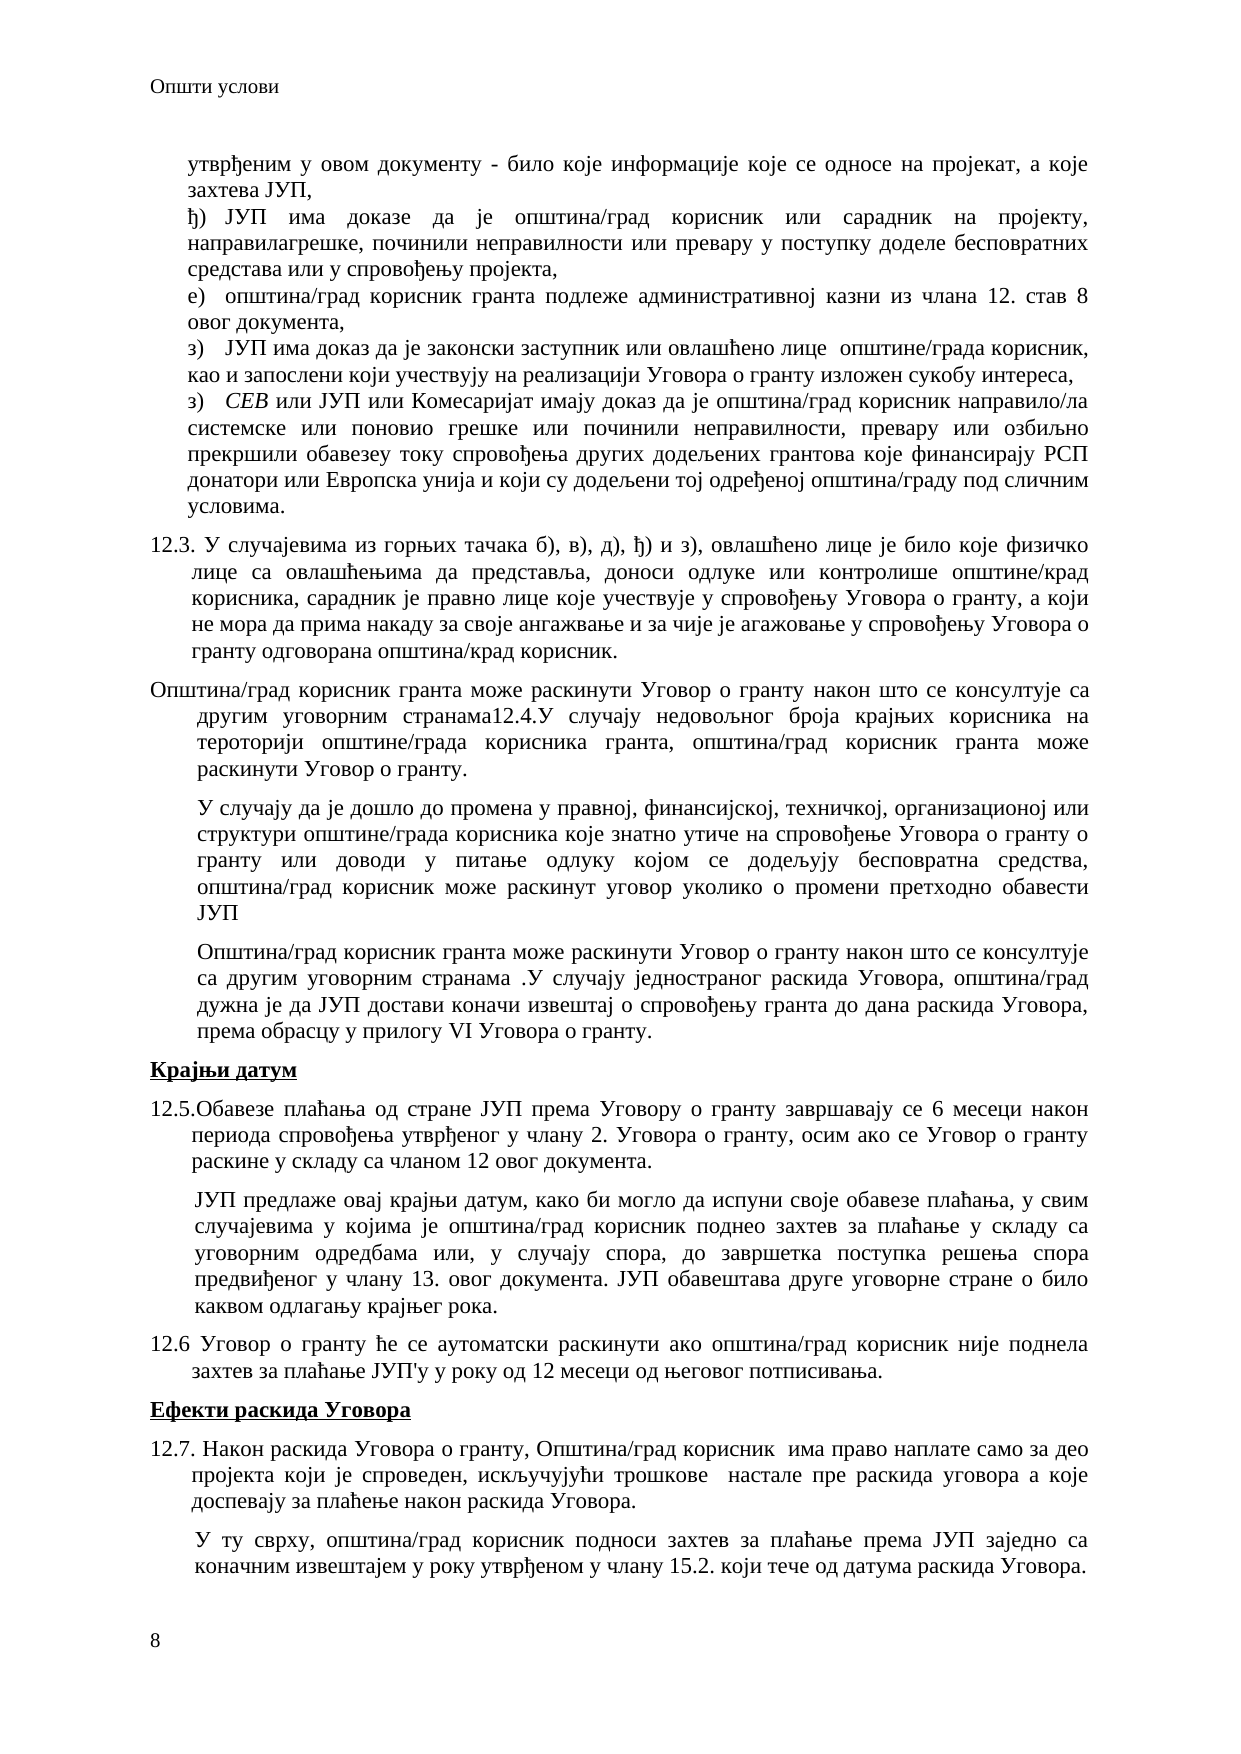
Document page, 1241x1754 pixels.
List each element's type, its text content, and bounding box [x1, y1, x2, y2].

list е) општина/град корисник гранта подлеже административној казни из члана 12. став 8 овог документа, [187, 282, 1090, 334]
text 12.6 Уговор о гранту ће се аутоматски раскинути ако општина/град корисник није поднела захтев за плаћање ЈУП'у у року од 12 месеци од његовог потписивања. [150, 1331, 1090, 1383]
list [187, 150, 1090, 203]
text ЈУП предлаже овај крајњи датум, како би могло да испуни своје обавезе плаћања, у свим случајевима у којима је општина/град корисник поднео захтев за плаћање у складу са уговорним одредбама или, у случају спора, до завршетка поступка решења спора предвиђеног у члану 13. овог документа. ЈУП обавештава друге уговорне стране о било каквом одлагању крајњег рока. [194, 1186, 1090, 1318]
text Ефекти раскида Уговора [150, 1396, 1090, 1422]
list з) CEB или ЈУП или Комесаријат имају доказ да је општина/град корисник направило/ла системске или поновио грешке или починили неправилности, превару или озбиљно прекршили обавезеу току спровођења других додељених грантова које финансирају РСП донатори или Европска унија и који су додељени тој одређеној општина/граду под сличним условима. [187, 387, 1090, 519]
text Крајњи датум [150, 1056, 1090, 1082]
text 12.5.Обавезе плаћања од стране ЈУП према Уговору о гранту завршавају се 6 месеци након периода спровођења утврђеног у члану 2. Уговора о гранту, осим ако се Уговор о гранту раскине у складу са чланом 12 овог документа. [150, 1095, 1090, 1174]
text Општина/град корисник гранта може раскинути Уговор о гранту након што се консултује са другим уговорним странама12.4.У случају недовољног броја крајњих корисника на тероторији општине/града корисника гранта, општина/град корисник гранта може раскинути Уговор о гранту. [150, 676, 1090, 781]
list У случају да је дошло до промена у правној, финансијској, техничкој, организационој или структури општине/града корисника које знатно утиче на спровођење Уговора о гранту о гранту или доводи у питање одлуку којом се додељују бесповратна средства, општина/град корисник може раскинут уговор уколико о промени претходно обавести ЈУП [197, 794, 1090, 925]
text 12.3. У случајевима из горњих тачака б), в), д), ђ) и з), овлашћено лице је било које физичко лице са овлашћењима да представља, доноси одлуке или контролише општине/крад корисника, сарадник је правно лице које учествује у спровођењу Уговора о гранту, а који не мора да прима накаду за своје ангажвање и за чије је агажовање у спровођењу Уговора о гранту одговорана општина/крад корисник. [150, 531, 1090, 663]
list з) ЈУП има доказ да је законски заступник или овлашћено лице општине/града корисник, као и запослени који учествују на реализацији Уговора о гранту изложен сукобу интереса, [187, 334, 1090, 387]
list ђ) ЈУП има доказе да је општина/град корисник или сарадник на пројекту, направилагрешке, починили неправилности или превару у поступку доделе бесповратних средстава или у спровођењу пројекта, [187, 203, 1090, 282]
text У ту сврху, општина/град корисник подноси захтев за плаћање према ЈУП заједно са коначним извештајем у року утврђеном у члану 15.2. који тече од датума раскида Уговора. [194, 1526, 1090, 1579]
text Општина/град корисник гранта може раскинути Уговор о гранту након што се консултује са другим уговорним странама .У случају једностраног раскида Уговора, општина/град дужна је да ЈУП достави коначи извештај о спровођењу гранта до дана раскида Уговора, према обрасцу у прилогу VI Уговора о гранту. [197, 938, 1090, 1043]
text 12.7. Након раскида Уговора о гранту, Општина/град корисник има право наплате само за део пројекта који је спроведен, искључујући трошкове настале пре раскида уговора а које доспевају за плаћење након раскида Уговора. [150, 1434, 1090, 1514]
